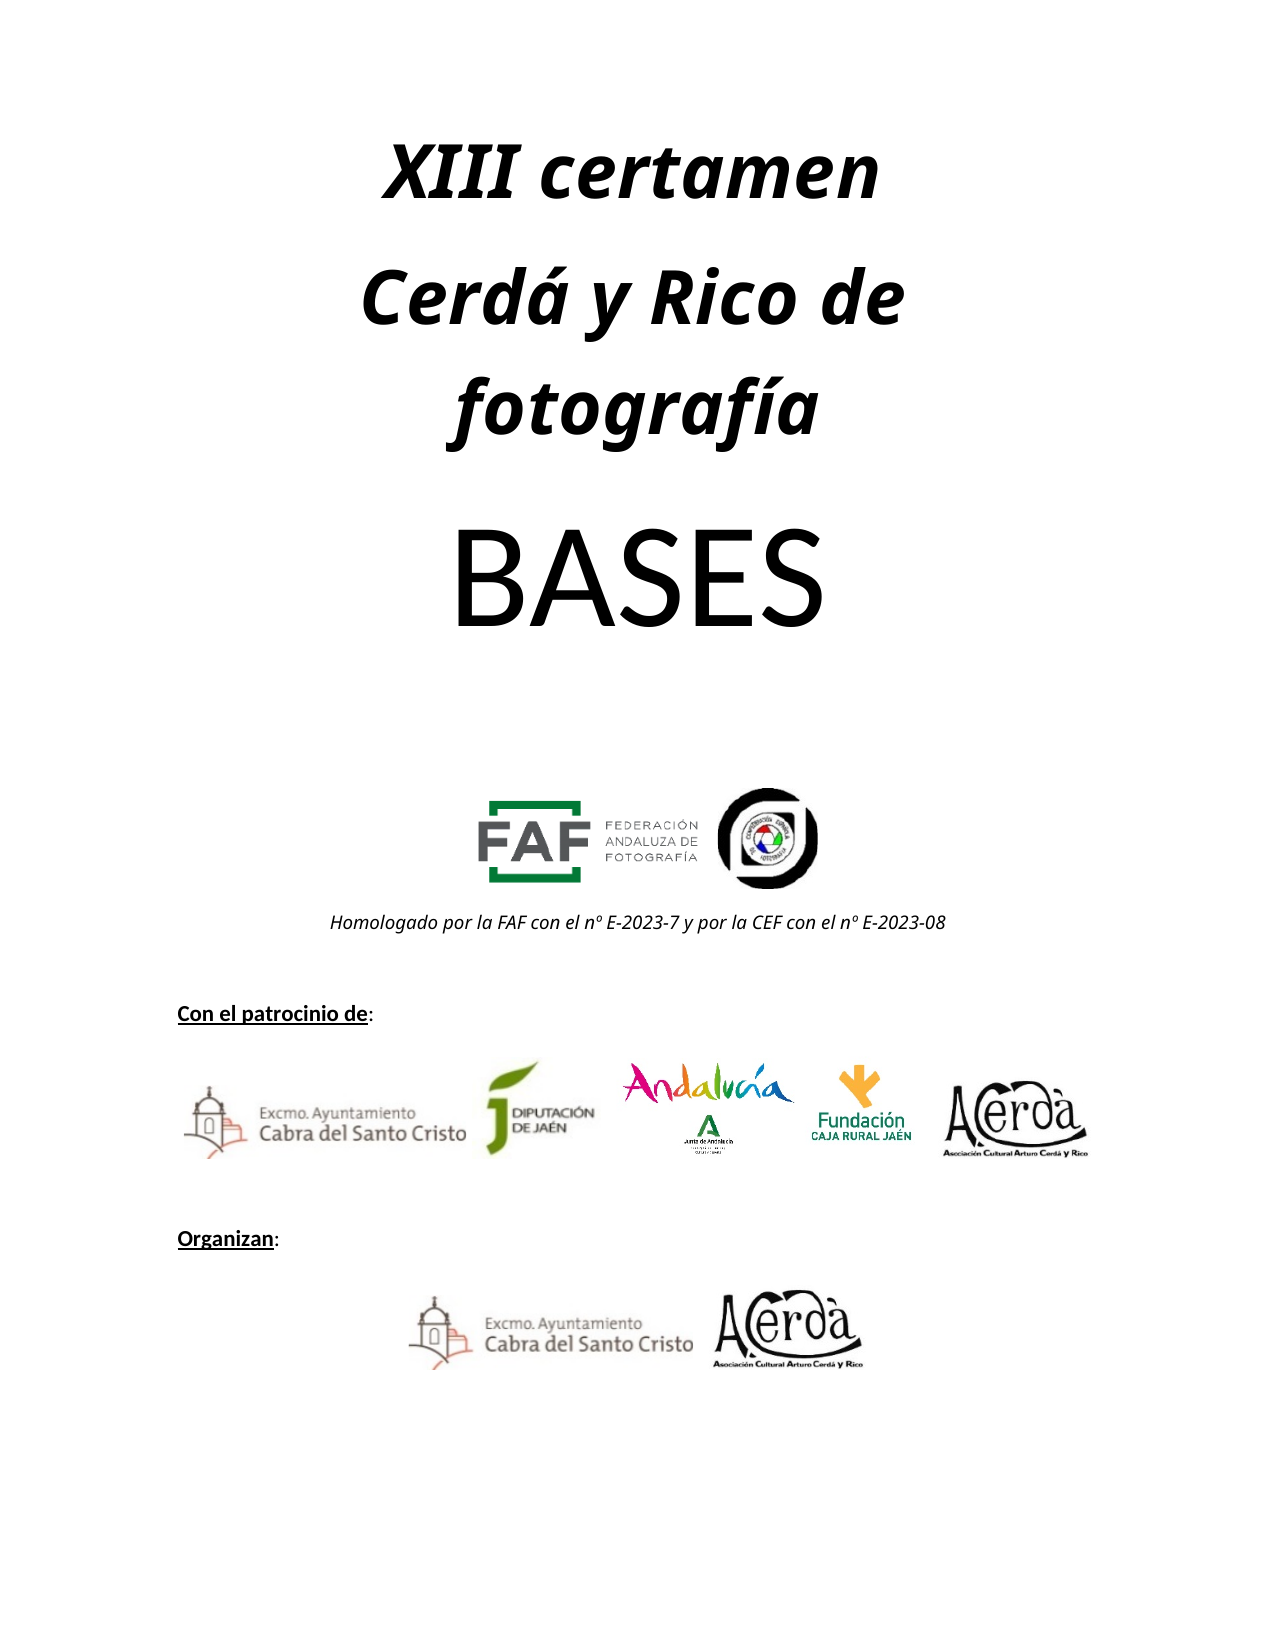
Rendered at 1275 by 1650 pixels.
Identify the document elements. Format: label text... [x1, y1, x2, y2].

subtitle Homologado por la FAF con el nº E-2023-7 y por la CEF con el nº E-2023-08 [177, 909, 1098, 935]
picture [708, 1285, 867, 1370]
picture [183, 1085, 467, 1159]
picture [804, 1046, 918, 1159]
subtitle XIII certamen [177, 118, 1098, 220]
text Organizan: [177, 1224, 1098, 1252]
text BASES [177, 480, 1098, 663]
picture [408, 1295, 694, 1370]
picture [717, 788, 818, 889]
picture [938, 1077, 1092, 1159]
picture [471, 1057, 601, 1159]
text Con el patrocinio de: [177, 999, 1098, 1027]
picture [472, 791, 703, 889]
picture [616, 1058, 800, 1159]
subtitle Cerdá y Rico de fotografía [177, 244, 1098, 457]
